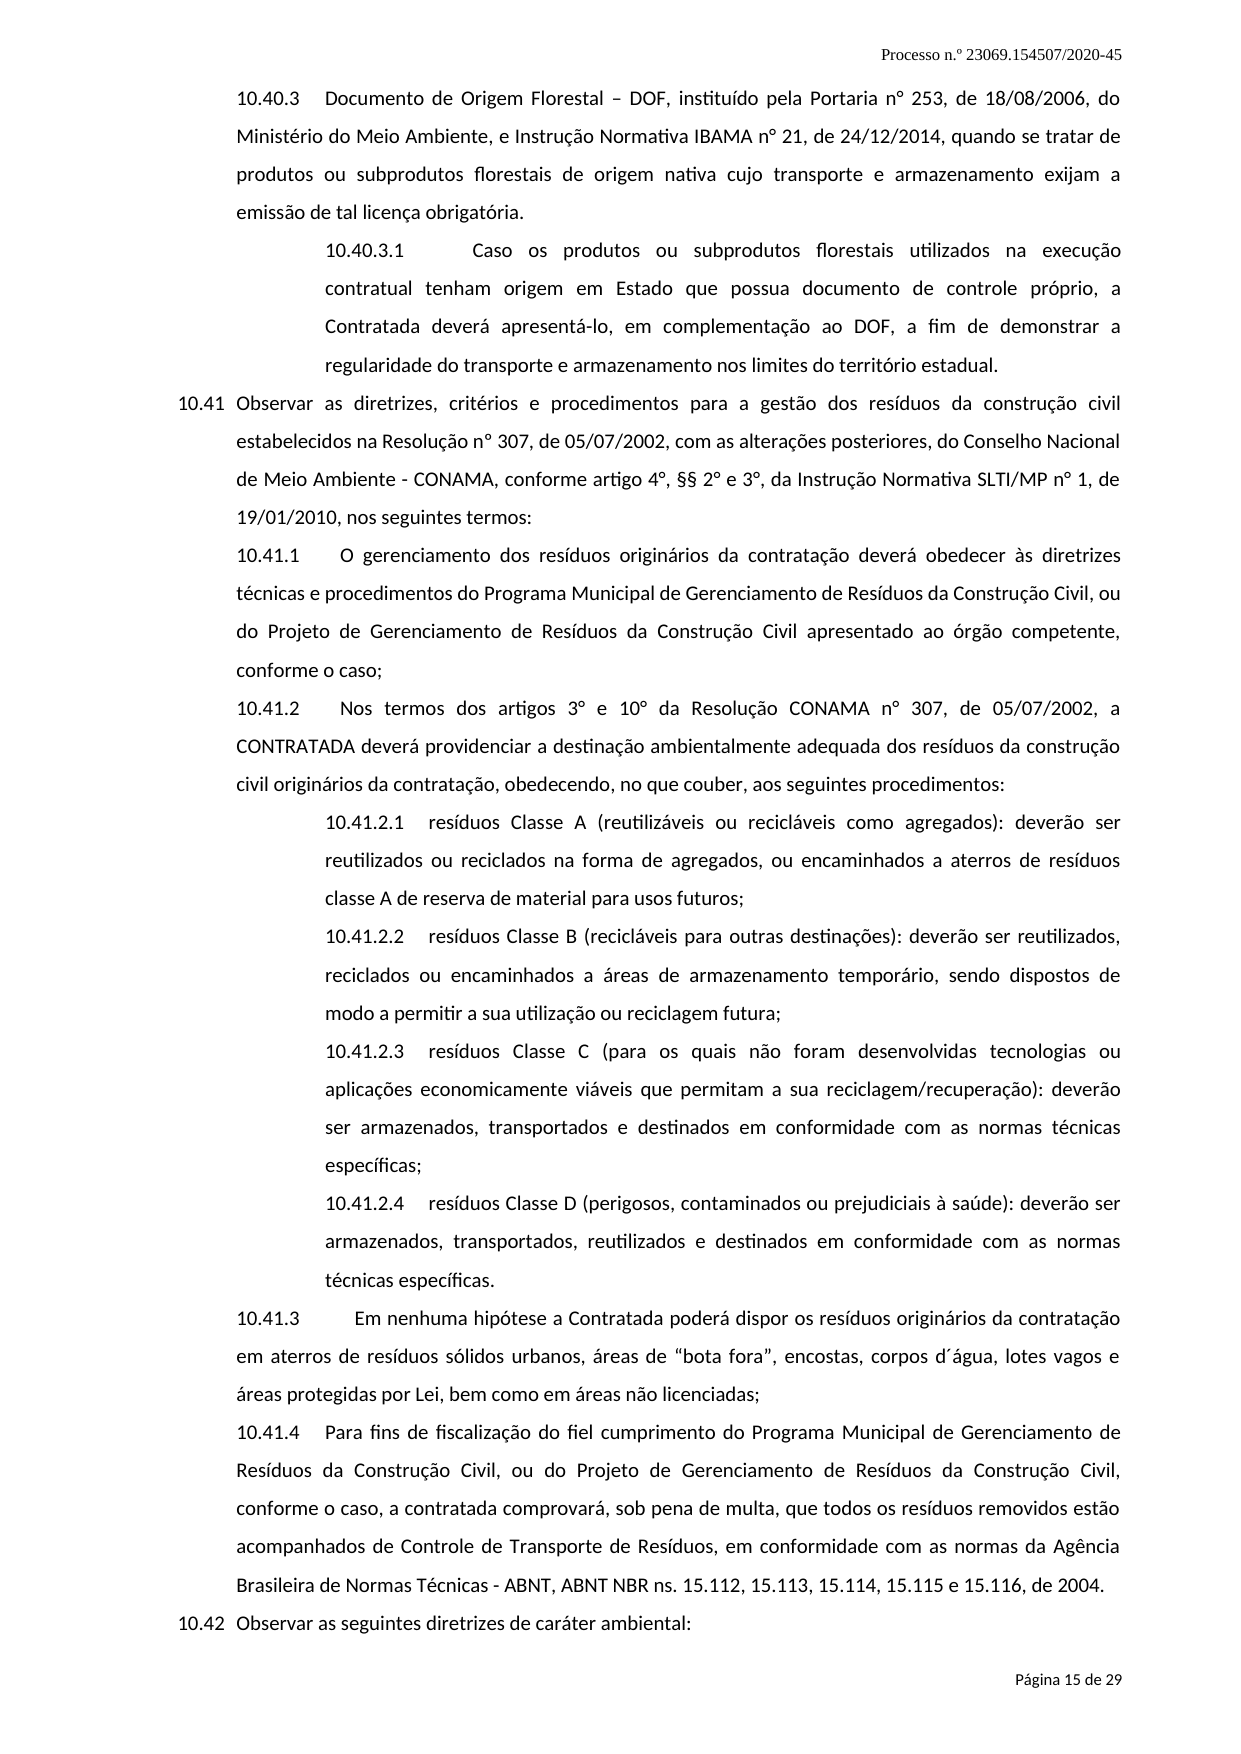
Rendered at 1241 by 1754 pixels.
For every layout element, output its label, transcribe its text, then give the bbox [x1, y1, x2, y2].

list Observar as seguintes diretrizes de caráter ambiental: [177, 1610, 1122, 1635]
list resíduos Classe D (perigosos, contaminados ou prejudiciais à saúde): deverão ser armazenados, transportados, reutilizados e destinados em conformidade com as normas técnicas específicas. [325, 1191, 1122, 1292]
list Caso os produtos ou subprodutos florestais utilizados na execução contratual tenham origem em Estado que possua documento de controle próprio, a Contratada deverá apresentá-lo, em complementação ao DOF, a fim de demonstrar a regularidade do transporte e armazenamento nos limites do território estadual. [325, 237, 1122, 377]
list Para fins de fiscalização do fiel cumprimento do Programa Municipal de Gerenciamento de Resíduos da Construção Civil, ou do Projeto de Gerenciamento de Resíduos da Construção Civil, conforme o caso, a contratada comprovará, sob pena de multa, que todos os resíduos removidos estão acompanhados de Controle de Transporte de Resíduos, em conformidade com as normas da Agência Brasileira de Normas Técnicas - ABNT, ABNT NBR ns. 15.112, 15.113, 15.114, 15.115 e 15.116, de 2004. [236, 1419, 1122, 1597]
list resíduos Classe B (recicláveis para outras destinações): deverão ser reutilizados, reciclados ou encaminhados a áreas de armazenamento temporário, sendo dispostos de modo a permitir a sua utilização ou reciclagem futura; [325, 924, 1122, 1025]
list resíduos Classe A (reutilizáveis ou recicláveis como agregados): deverão ser reutilizados ou reciclados na forma de agregados, ou encaminhados a aterros de resíduos classe A de reserva de material para usos futuros; [325, 809, 1122, 911]
list Observar as diretrizes, critérios e procedimentos para a gestão dos resíduos da construção civil estabelecidos na Resolução nº 307, de 05/07/2002, com as alterações posteriores, do Conselho Nacional de Meio Ambiente - CONAMA, conforme artigo 4°, §§ 2° e 3°, da Instrução Normativa SLTI/MP n° 1, de 19/01/2010, nos seguintes termos: [177, 390, 1122, 530]
list O gerenciamento dos resíduos originários da contratação deverá obedecer às diretrizes técnicas e procedimentos do Programa Municipal de Gerenciamento de Resíduos da Construção Civil, ou do Projeto de Gerenciamento de Resíduos da Construção Civil apresentado ao órgão competente, conforme o caso; [236, 542, 1122, 682]
list Em nenhuma hipótese a Contratada poderá dispor os resíduos originários da contratação em aterros de resíduos sólidos urbanos, áreas de “bota fora”, encostas, corpos d´água, lotes vagos e áreas protegidas por Lei, bem como em áreas não licenciadas; [236, 1305, 1122, 1407]
list Documento de Origem Florestal – DOF, instituído pela Portaria n° 253, de 18/08/2006, do Ministério do Meio Ambiente, e Instrução Normativa IBAMA n° 21, de 24/12/2014, quando se tratar de produtos ou subprodutos florestais de origem nativa cujo transporte e armazenamento exijam a emissão de tal licença obrigatória. [236, 85, 1122, 225]
list resíduos Classe C (para os quais não foram desenvolvidas tecnologias ou aplicações economicamente viáveis que permitam a sua reciclagem/recuperação): deverão ser armazenados, transportados e destinados em conformidade com as normas técnicas específicas; [325, 1038, 1122, 1178]
list Nos termos dos artigos 3° e 10° da Resolução CONAMA n° 307, de 05/07/2002, a CONTRATADA deverá providenciar a destinação ambientalmente adequada dos resíduos da construção civil originários da contratação, obedecendo, no que couber, aos seguintes procedimentos: [236, 695, 1122, 797]
